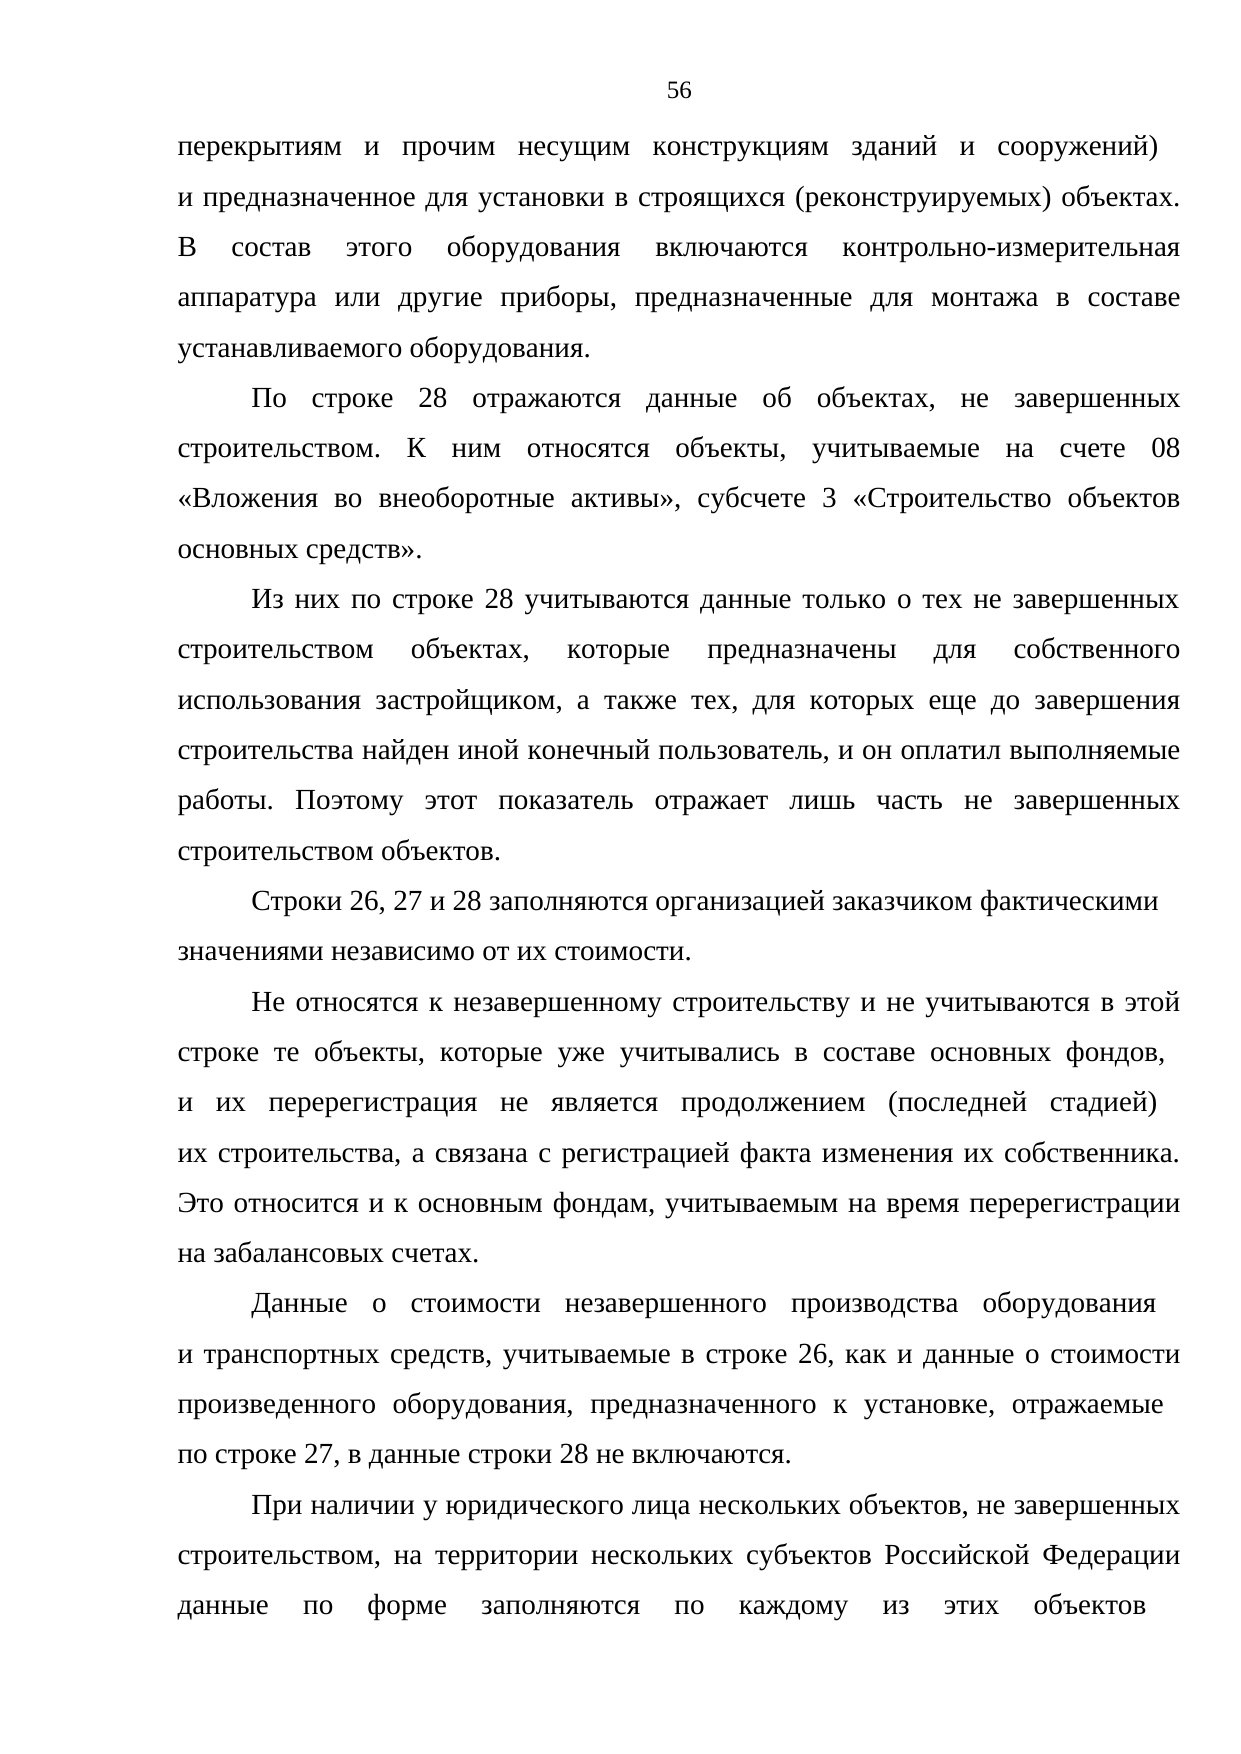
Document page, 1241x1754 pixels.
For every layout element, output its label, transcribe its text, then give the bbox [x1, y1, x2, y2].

text Не относятся к незавершенному строительству и не учитываются в этой строке те объекты, которые уже учитывались в составе основных фондов, и их перерегистрация не является продолжением (последней стадией) их строительства, а связана с регистрацией факта изменения их собственника. Это относится и к основным фондам, учитываемым на время перерегистрации на забалансовых счетах. [177, 984, 1181, 1269]
list Строки 26, 27 и 28 заполняются организацией заказчиком фактическими значениями независимо от их стоимости. [177, 883, 1181, 967]
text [177, 128, 1181, 363]
text Данные о стоимости незавершенного производства оборудования и транспортных средств, учитываемые в строке 26, как и данные о стоимости произведенного оборудования, предназначенного к установке, отражаемые по строке 27, в данные строки 28 не включаются. [177, 1286, 1181, 1470]
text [177, 1487, 1181, 1621]
text Из них по строке 28 учитываются данные только о тех не завершенных строительством объектах, которые предназначены для собственного использования застройщиком, а также тех, для которых еще до завершения строительства найден иной конечный пользователь, и он оплатил выполняемые работы. Поэтому этот показатель отражает лишь часть не завершенных строительством объектов. [177, 581, 1181, 866]
text По строке 28 отражаются данные об объектах, не завершенных строительством. К ним относятся объекты, учитываемые на счете 08 «Вложения во внеоборотные активы», субсчете 3 «Строительство объектов основных средств». [177, 380, 1181, 564]
